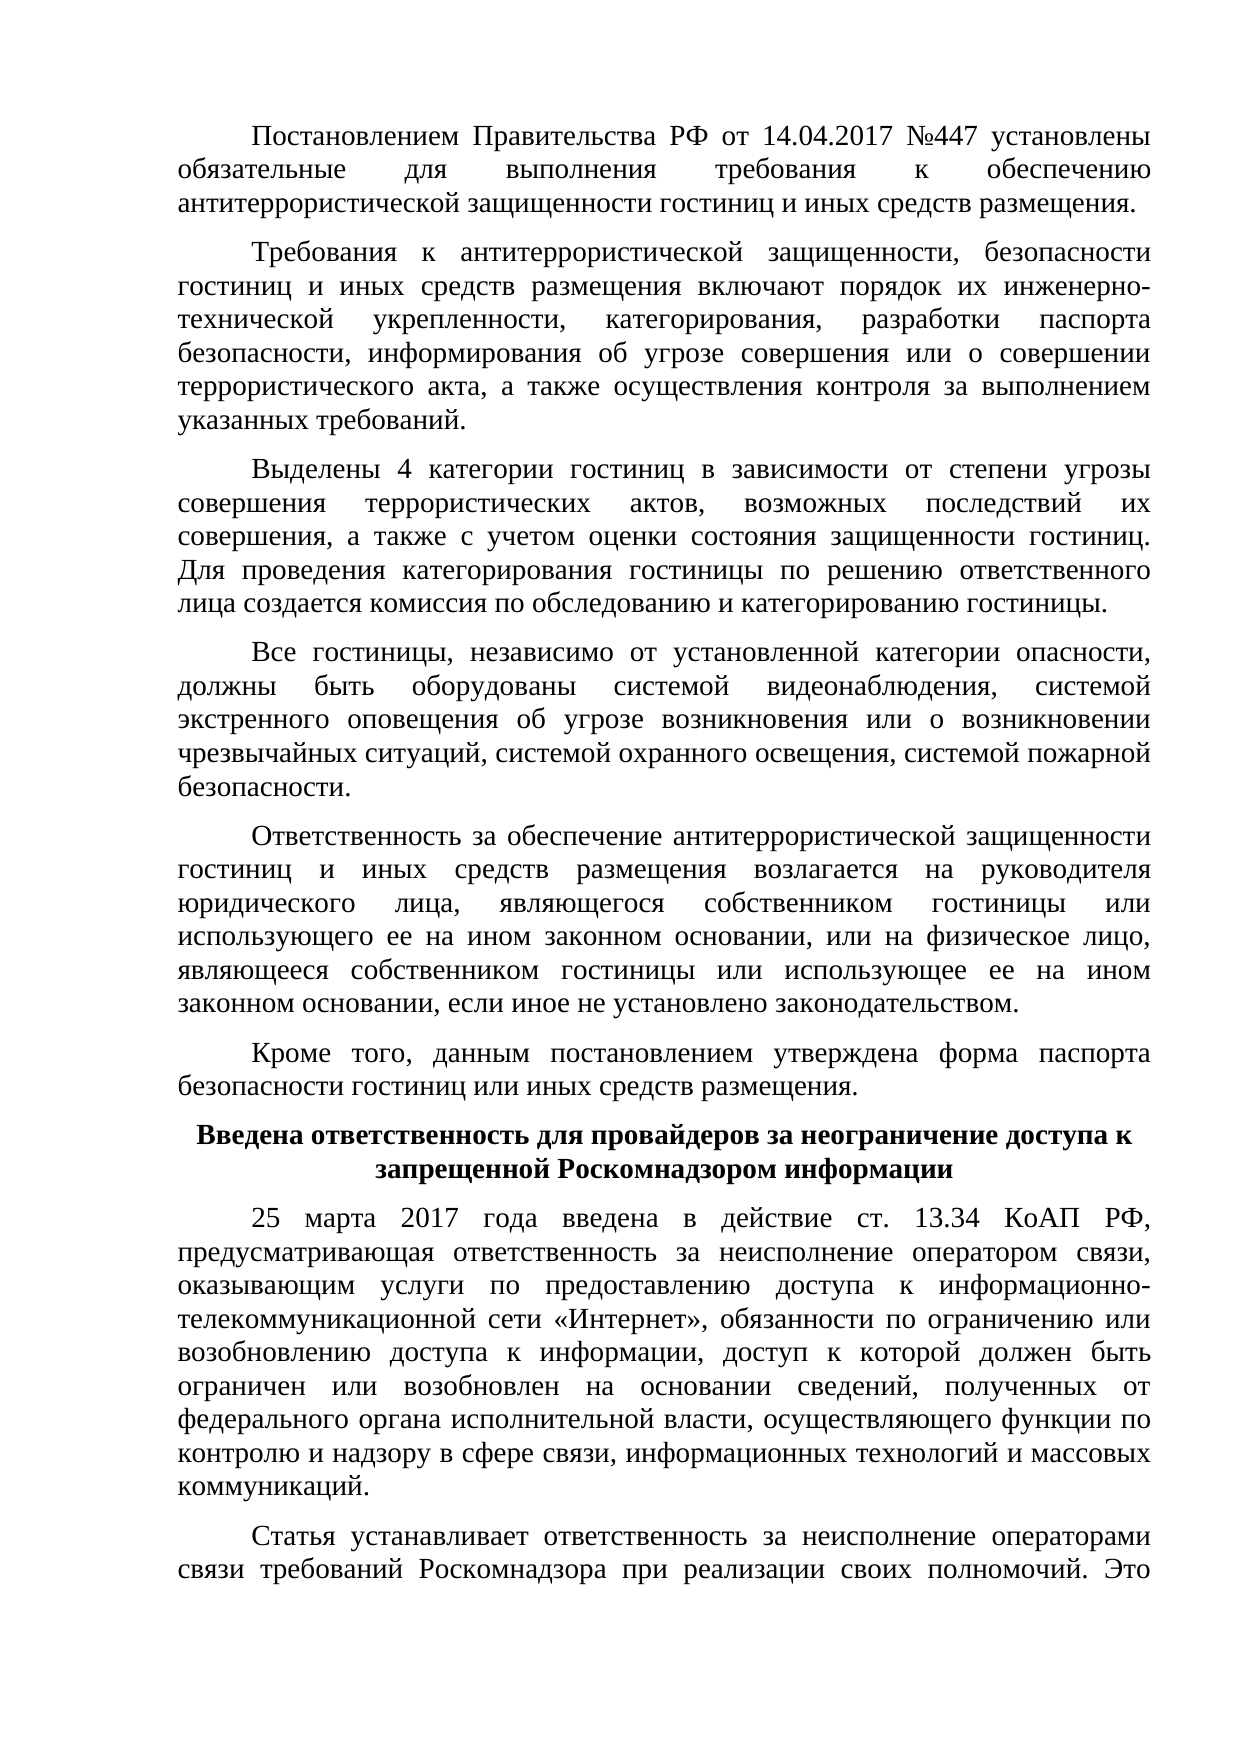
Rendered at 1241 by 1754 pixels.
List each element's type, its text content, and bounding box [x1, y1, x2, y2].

subtitle Введена ответственность для провайдеров за неограничение доступа к запрещенной Роскомнадзором информации [177, 1117, 1152, 1184]
text Все гостиницы, независимо от установленной категории опасности, должны быть оборудованы системой видеонаблюдения, системой экстренного оповещения об угрозе возникновения или о возникновении чрезвычайных ситуаций, системой охранного освещения, системой пожарной безопасности. [177, 634, 1152, 802]
text Выделены 4 категории гостиниц в зависимости от степени угрозы совершения террористических актов, возможных последствий их совершения, а также с учетом оценки состояния защищенности гостиниц. Для проведения категорирования гостиницы по решению ответственного лица создается комиссия по обследованию и категорированию гостиницы. [177, 451, 1152, 619]
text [177, 1518, 1152, 1585]
text Требования к антитеррористической защищенности, безопасности гостиниц и иных средств размещения включают порядок их инженерно-технической укрепленности, категорирования, разработки паспорта безопасности, информирования об угрозе совершения или о совершении террористического акта, а также осуществления контроля за выполнением указанных требований. [177, 234, 1152, 436]
text Кроме того, данным постановлением утверждена форма паспорта безопасности гостиниц или иных средств размещения. [177, 1035, 1152, 1102]
text Постановлением Правительства РФ от 14.04.2017 №447 установлены обязательные для выполнения требования к обеспечению антитеррористической защищенности гостиниц и иных средств размещения. [177, 118, 1152, 219]
text 25 марта 2017 года введена в действие ст. 13.34 КоАП РФ, предусматривающая ответственность за неисполнение оператором связи, оказывающим услуги по предоставлению доступа к информационно-телекоммуникационной сети «Интернет», обязанности по ограничению или возобновлению доступа к информации, доступ к которой должен быть ограничен или возобновлен на основании сведений, полученных от федерального органа исполнительной власти, осуществляющего функции по контролю и надзору в сфере связи, информационных технологий и массовых коммуникаций. [177, 1200, 1152, 1502]
text Ответственность за обеспечение антитеррористической защищенности гостиниц и иных средств размещения возлагается на руководителя юридического лица, являющегося собственником гостиницы или использующего ее на ином законном основании, или на физическое лицо, являющееся собственником гостиницы или использующее ее на ином законном основании, если иное не установлено законодательством. [177, 818, 1152, 1019]
